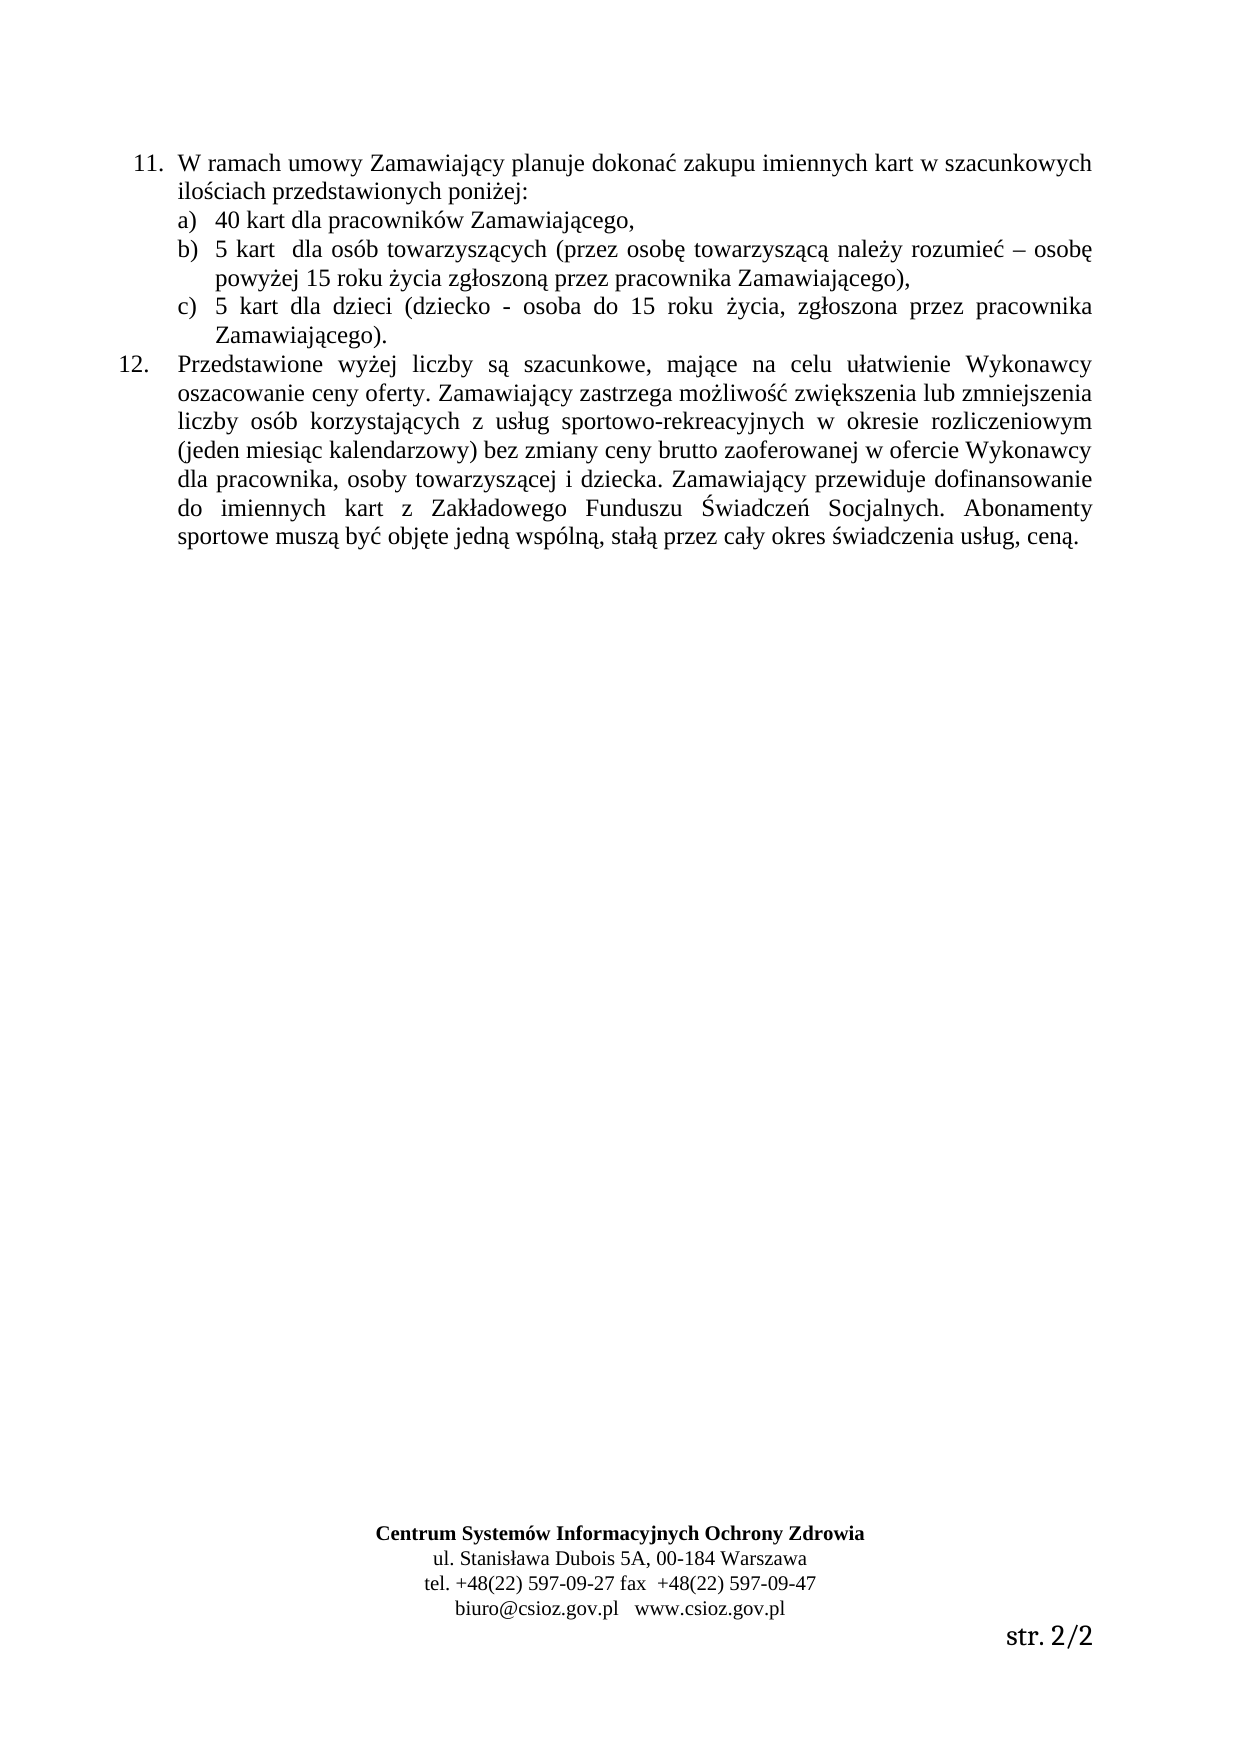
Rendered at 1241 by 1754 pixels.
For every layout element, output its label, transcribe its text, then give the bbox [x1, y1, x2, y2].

list 5 kart dla osób towarzyszących (przez osobę towarzyszącą należy rozumieć – osobę powyżej 15 roku życia zgłoszoną przez pracownika Zamawiającego), [177, 234, 1093, 291]
list 5 kart dla dzieci (dziecko - osoba do 15 roku życia, zgłoszona przez pracownika Zamawiającego). [177, 291, 1093, 349]
list W ramach umowy Zamawiający planuje dokonać zakupu imiennych kart w szacunkowych ilościach przedstawionych poniżej: [133, 148, 1093, 205]
list Przedstawione wyżej liczby są szacunkowe, mające na celu ułatwienie Wykonawcy oszacowanie ceny oferty. Zamawiający zastrzega możliwość zwiększenia lub zmniejszenia liczby osób korzystających z usług sportowo-rekreacyjnych w okresie rozliczeniowym (jeden miesiąc kalendarzowy) bez zmiany ceny brutto zaoferowanej w ofercie Wykonawcy dla pracownika, osoby towarzyszącej i dziecka. Zamawiający przewiduje dofinansowanie do imiennych kart z Zakładowego Funduszu Świadczeń Socjalnych. Abonamenty sportowe muszą być objęte jedną wspólną, stałą przez cały okres świadczenia usług, ceną. [118, 349, 1093, 550]
list 40 kart dla pracowników Zamawiającego, [177, 205, 1093, 234]
